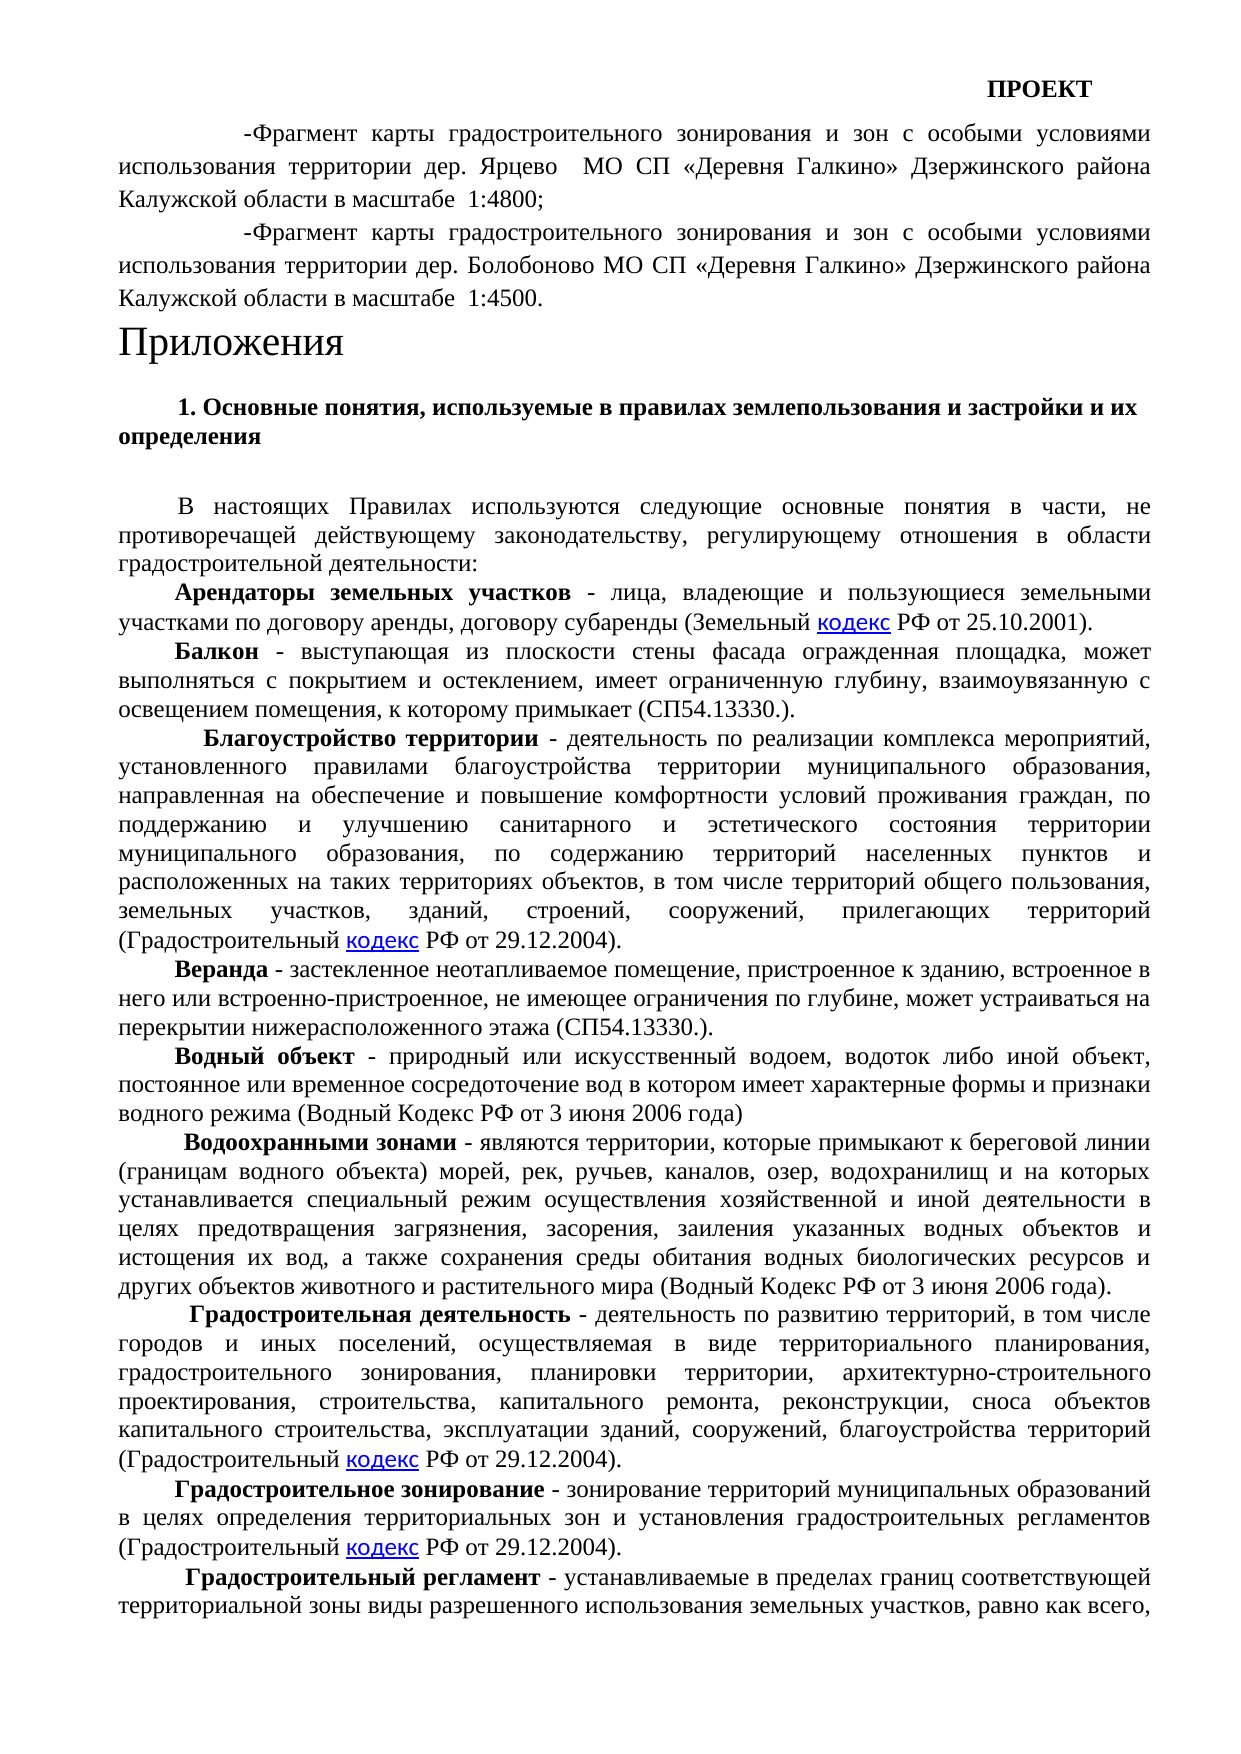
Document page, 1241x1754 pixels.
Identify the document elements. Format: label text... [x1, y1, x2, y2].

text 1. Основные понятия, используемые в правилах землепользования и застройки и их определения [118, 392, 1152, 450]
text В настоящих Правилах используются следующие основные понятия в части, не противоречащей действующему законодательству, регулирующему отношения в области градостроительной деятельности: [118, 491, 1152, 577]
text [118, 1562, 1152, 1619]
text Приложения [118, 316, 1152, 364]
text Водоохранными зонами - являются территории, которые примыкают к береговой линии (границам водного объекта) морей, рек, ручьев, каналов, озер, водохранилищ и на которых устанавливается специальный режим осуществления хозяйственной и иной деятельности в целях предотвращения загрязнения, засорения, заиления указанных водных объектов и истощения их вод, а также сохранения среды обитания водных биологических ресурсов и других объектов животного и растительного мира (Водный Кодекс РФ от 3 июня 2006 года). [118, 1127, 1152, 1299]
text -Фрагмент карты градостроительного зонирования и зон с особыми условиями использования территории дер. Болобоново МО СП «Деревня Галкино» Дзержинского района Калужской области в масштабе 1:4500. [118, 217, 1152, 312]
text Балкон - выступающая из плоскости стены фасада огражденная площадка, может выполняться с покрытием и остеклением, имеет ограниченную глубину, взаимоувязанную с освещением помещения, к которому примыкает (СП54.13330.). [118, 636, 1152, 723]
text Арендаторы земельных участков - лица, владеющие и пользующиеся земельными участками по договору аренды, договору субаренды (Земельный кодекс РФ от 25.10.2001). [118, 577, 1152, 636]
text -Фрагмент карты градостроительного зонирования и зон с особыми условиями использования территории дер. Ярцево МО СП «Деревня Галкино» Дзержинского района Калужской области в масштабе 1:4800; [118, 118, 1152, 213]
text Благоустройство территории - деятельность по реализации комплекса мероприятий, установленного правилами благоустройства территории муниципального образования, направленная на обеспечение и повышение комфортности условий проживания граждан, по поддержанию и улучшению санитарного и эстетического состояния территории муниципального образования, по содержанию территорий населенных пунктов и расположенных на таких территориях объектов, в том числе территорий общего пользования, земельных участков, зданий, строений, сооружений, прилегающих территорий (Градостроительный кодекс РФ от 29.12.2004). [118, 723, 1152, 954]
text Водный объект - природный или искусственный водоем, водоток либо иной объект, постоянное или временное сосредоточение вод в котором имеет характерные формы и признаки водного режима (Водный Кодекс РФ от 3 июня 2006 года) [118, 1041, 1152, 1127]
text Градостроительная деятельность - деятельность по развитию территорий, в том числе городов и иных поселений, осуществляемая в виде территориального планирования, градостроительного зонирования, планировки территории, архитектурно-строительного проектирования, строительства, капитального ремонта, реконструкции, сноса объектов капитального строительства, эксплуатации зданий, сооружений, благоустройства территорий (Градостроительный кодекс РФ от 29.12.2004). [118, 1299, 1152, 1474]
text Веранда - застекленное неотапливаемое помещение, пристроенное к зданию, встроенное в него или встроенно-пристроенное, не имеющее ограничения по глубине, может устраиваться на перекрытии нижерасположенного этажа (СП54.13330.). [118, 954, 1152, 1041]
text Градостроительное зонирование - зонирование территорий муниципальных образований в целях определения территориальных зон и установления градостроительных регламентов (Градостроительный кодекс РФ от 29.12.2004). [118, 1474, 1152, 1562]
